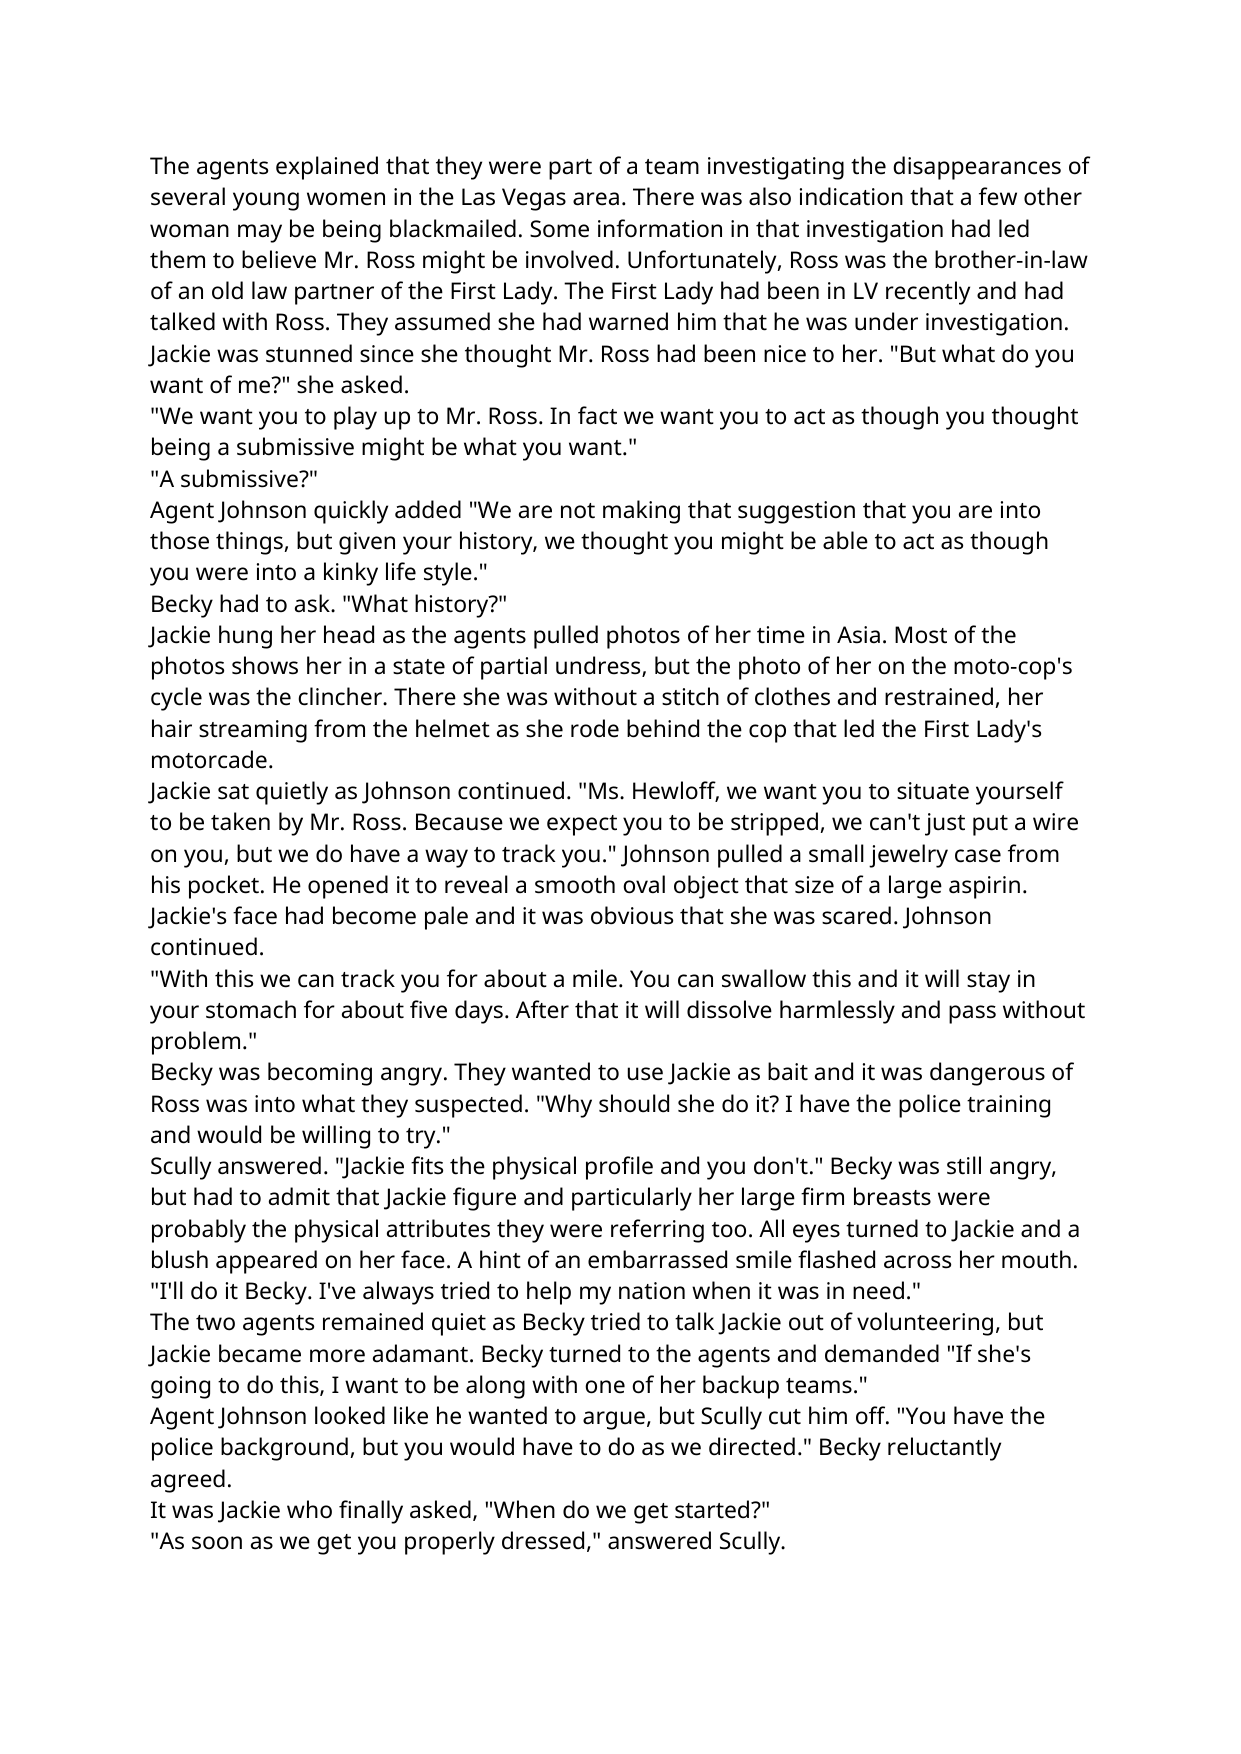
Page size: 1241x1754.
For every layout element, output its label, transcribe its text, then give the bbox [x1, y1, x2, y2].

text Jackie hung her head as the agents pulled photos of her time in Asia. Most of the photos shows her in a state of partial undress, but the photo of her on the moto-cop's cycle was the clincher. There she was without a stitch of clothes and restrained, her hair streaming from the helmet as she rode behind the cop that led the First Lady's motorcade. [150, 619, 1090, 775]
text "A submissive?" [150, 462, 1090, 494]
text "With this we can track you for about a mile. You can swallow this and it will stay in your stomach for about five days. After that it will dissolve harmlessly and pass without problem." [150, 962, 1090, 1056]
text Becky was becoming angry. They wanted to use Jackie as bait and it was dangerous of Ross was into what they suspected. "Why should she do it? I have the police training and would be willing to try." [150, 1056, 1090, 1150]
text Jackie sat quietly as Johnson continued. "Ms. Hewloff, we want you to situate yourself to be taken by Mr. Ross. Because we expect you to be stripped, we can't just put a wire on you, but we do have a way to track you." Johnson pulled a small jewelry case from his pocket. He opened it to reveal a smooth oval object that size of a large aspirin. [150, 775, 1090, 900]
text Agent Johnson quickly added "We are not making that suggestion that you are into those things, but given your history, we thought you might be able to act as though you were into a kinky life style." [150, 494, 1090, 587]
text The two agents remained quiet as Becky tried to talk Jackie out of volunteering, but Jackie became more adamant. Becky turned to the agents and demanded "If she's going to do this, I want to be along with one of her backup teams." [150, 1306, 1090, 1400]
text Jackie's face had become pale and it was obvious that she was scared. Johnson continued. [150, 900, 1090, 962]
text It was Jackie who finally asked, "When do we get started?" [150, 1494, 1090, 1525]
text Becky had to ask. "What history?" [150, 587, 1090, 619]
text Scully answered. "Jackie fits the physical profile and you don't." Becky was still angry, but had to admit that Jackie figure and particularly her large firm breasts were probably the physical attributes they were referring too. All eyes turned to Jackie and a blush appeared on her face. A hint of an embarrassed smile flashed across her mouth. [150, 1150, 1090, 1275]
text Agent Johnson looked like he wanted to argue, but Scully cut him off. "You have the police background, but you would have to do as we directed." Becky reluctantly agreed. [150, 1400, 1090, 1494]
text The agents explained that they were part of a team investigating the disappearances of several young women in the Las Vegas area. There was also indication that a few other woman may be being blackmailed. Some information in that investigation had led them to believe Mr. Ross might be involved. Unfortunately, Ross was the brother-in-law of an old law partner of the First Lady. The First Lady had been in LV recently and had talked with Ross. They assumed she had warned him that he was under investigation. [150, 150, 1090, 337]
text "We want you to play up to Mr. Ross. In fact we want you to act as though you thought being a submissive might be what you want." [150, 400, 1090, 462]
text "I'll do it Becky. I've always tried to help my nation when it was in need." [150, 1275, 1090, 1306]
text Jackie was stunned since she thought Mr. Ross had been nice to her. "But what do you want of me?" she asked. [150, 337, 1090, 400]
text "As soon as we get you properly dressed," answered Scully. [150, 1525, 1090, 1556]
